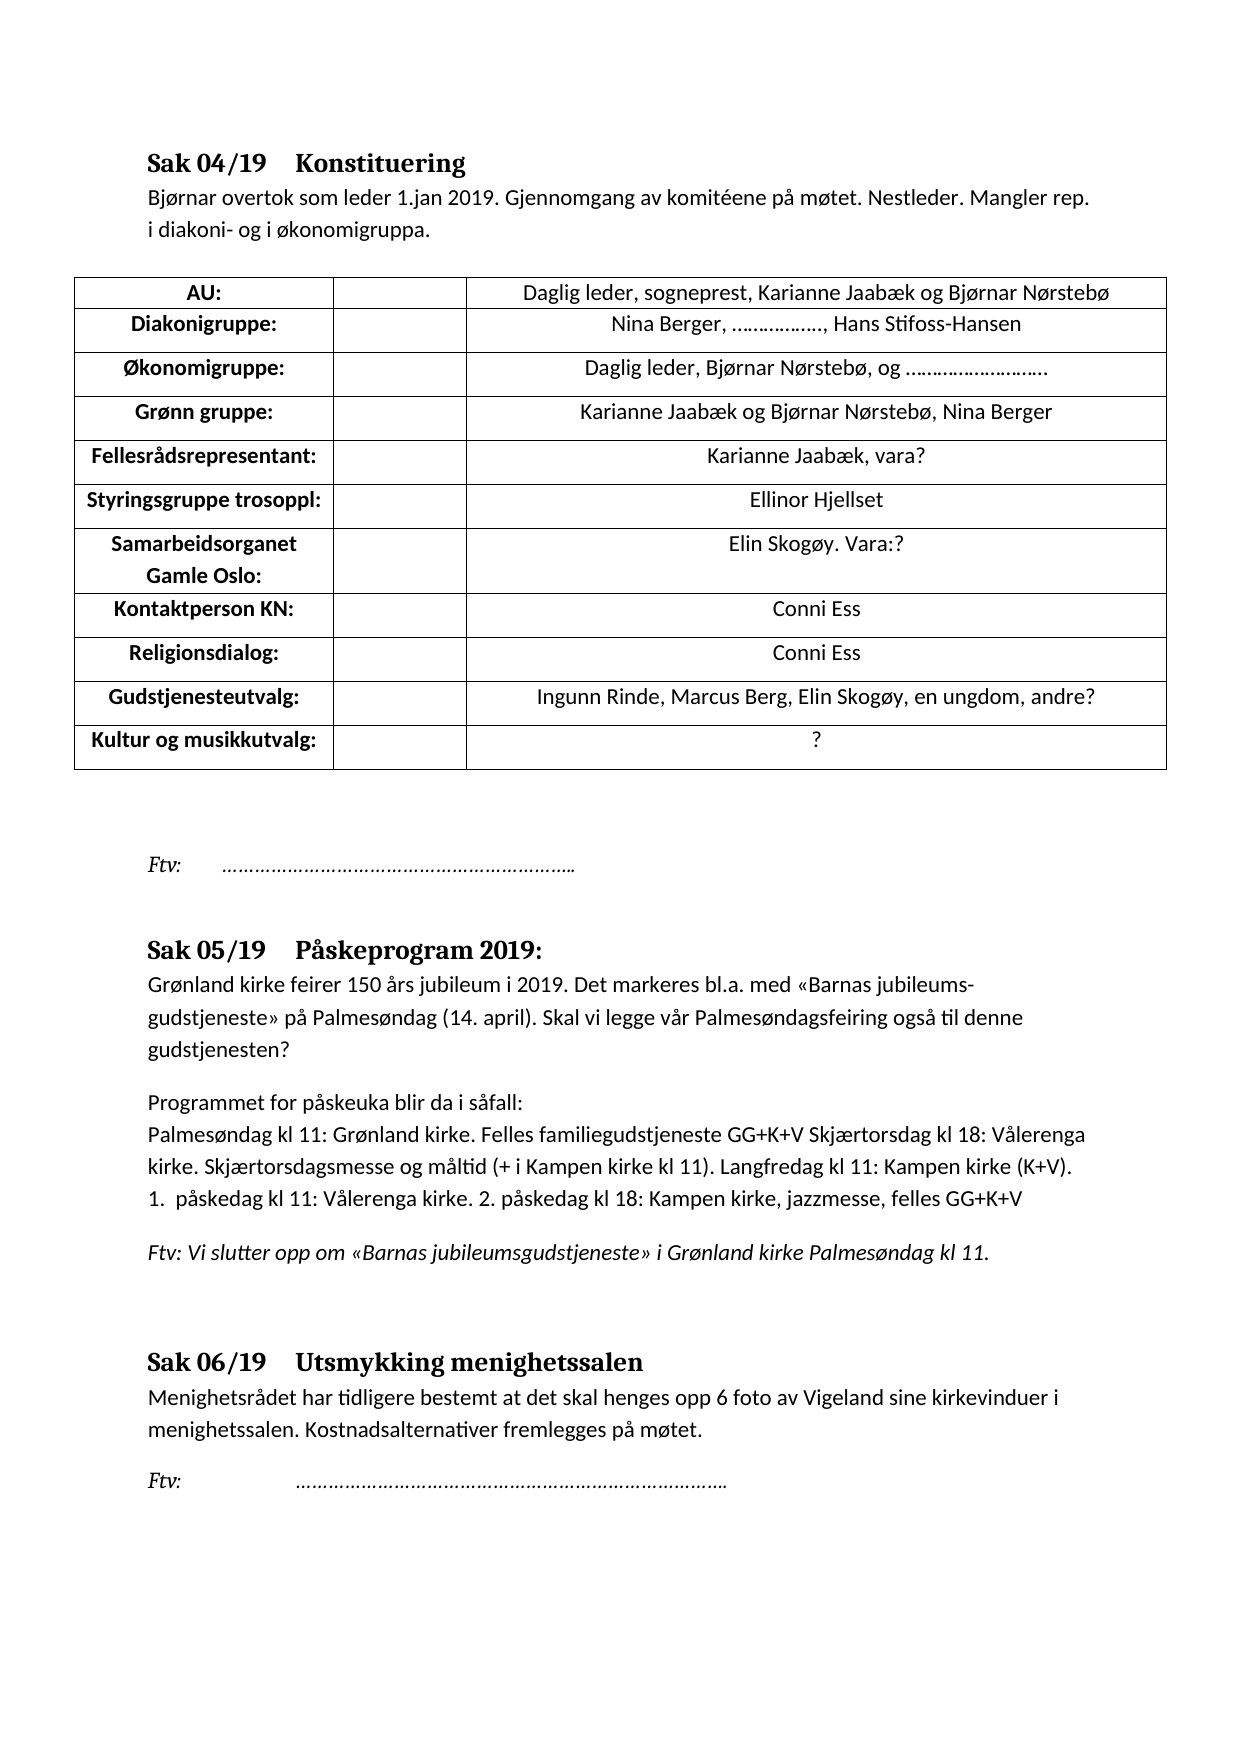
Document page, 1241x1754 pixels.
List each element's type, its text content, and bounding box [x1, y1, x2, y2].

table_cell Diakonigruppe: [75, 309, 333, 352]
table_cell Styringsgruppe trosoppl: [75, 485, 333, 528]
table_cell [334, 594, 466, 637]
table_header [334, 278, 466, 308]
subtitle Sak 06/19 Utsmykking menighetssalen [148, 1347, 1093, 1378]
table_cell Karianne Jaabæk, vara? [467, 441, 1166, 484]
table_cell Conni Ess [467, 638, 1166, 681]
table_cell [334, 309, 466, 352]
table_cell Religionsdialog: [75, 638, 333, 681]
table_cell Elin Skogøy. Vara:? [467, 529, 1166, 593]
table_cell Kultur og musikkutvalg: [75, 726, 333, 768]
table_cell [334, 638, 466, 681]
table_cell Grønn gruppe: [75, 397, 333, 440]
table_cell [334, 397, 466, 440]
table_cell Økonomigruppe: [75, 353, 333, 396]
subtitle Sak 05/19 Påskeprogram 2019: [148, 935, 1093, 966]
table_cell Nina Berger, …………….., Hans Stifoss-Hansen [467, 309, 1166, 352]
table_cell Karianne Jaabæk og Bjørnar Nørstebø, Nina Berger [467, 397, 1166, 440]
table_cell Gudstjenesteutvalg: [75, 682, 333, 724]
table_cell [334, 441, 466, 484]
table_cell [334, 353, 466, 396]
text Palmesøndag kl 11: Grønland kirke. Felles familiegudstjeneste GG+K+V Skjærtorsdag kl 18: Vålerenga kirke. Skjærtorsdagsmesse og måltid (+ i Kampen kirke kl 11). Langfredag kl 11: Kampen kirke (K+V). 1. påskedag kl 11: Vålerenga kirke. 2. påskedag kl 18: Kampen kirke, jazzmesse, felles GG+K+V [148, 1120, 1093, 1213]
table_cell Conni Ess [467, 594, 1166, 637]
text Programmet for påskeuka blir da i såfall: [148, 1088, 1093, 1116]
table_cell Daglig leder, Bjørnar Nørstebø, og ……………………… [467, 353, 1166, 396]
table_cell [334, 726, 466, 768]
text Menighetsrådet har tidligere bestemt at det skal henges opp 6 foto av Vigeland sine kirkevinduer i menighetssalen. Kostnadsalternativer fremlegges på møtet. [148, 1383, 1093, 1443]
subtitle Ftv: ……………………………………………………………………. [148, 1468, 1093, 1494]
text Grønland kirke feirer 150 års jubileum i 2019. Det markeres bl.a. med «Barnas jubileums-gudstjeneste» på Palmesøndag (14. april). Skal vi legge vår Palmesøndagsfeiring også til denne gudstjenesten? [148, 971, 1093, 1063]
table_cell [334, 485, 466, 528]
table_cell Ingunn Rinde, Marcus Berg, Elin Skogøy, en ungdom, andre? [467, 682, 1166, 724]
text Bjørnar overtok som leder 1.jan 2019. Gjennomgang av komitéene på møtet. Nestleder. Mangler rep. i diakoni- og i økonomigruppa. [148, 183, 1093, 243]
table_header Daglig leder, sogneprest, Karianne Jaabæk og Bjørnar Nørstebø [467, 278, 1166, 308]
table_cell Kontaktperson KN: [75, 594, 333, 637]
table_cell Samarbeidsorganet Gamle Oslo: [75, 529, 333, 593]
table_cell Fellesrådsrepresentant: [75, 441, 333, 484]
table_cell [334, 682, 466, 724]
table_cell ? [467, 726, 1166, 768]
subtitle Ftv: ……………………………………………………….. [148, 852, 1093, 878]
table_cell [334, 529, 466, 593]
subtitle Sak 04/19 Konstituering [148, 148, 1093, 179]
table_cell Ellinor Hjellset [467, 485, 1166, 528]
table_header AU: [75, 278, 333, 308]
subtitle Ftv: Vi slutter opp om «Barnas jubileumsgudstjeneste» i Grønland kirke Palmesøndag kl 11. [148, 1238, 1093, 1266]
